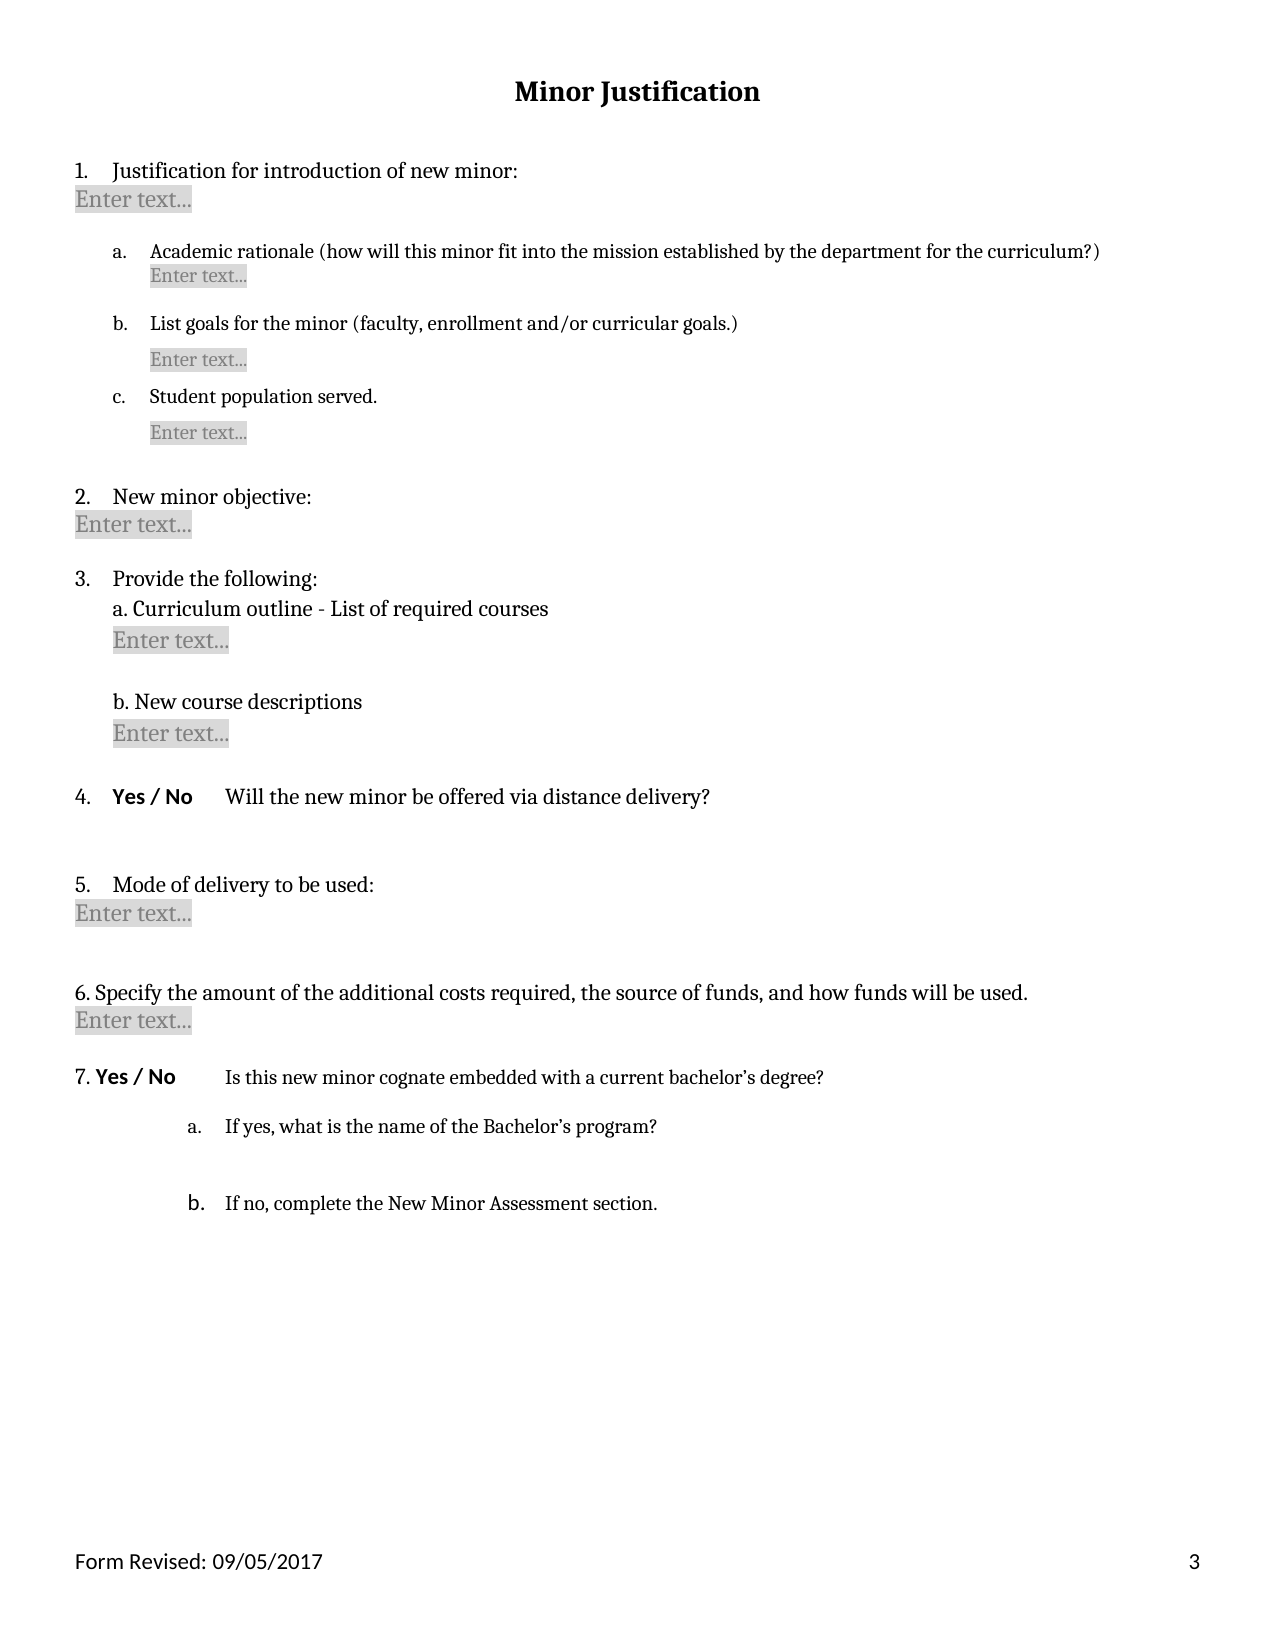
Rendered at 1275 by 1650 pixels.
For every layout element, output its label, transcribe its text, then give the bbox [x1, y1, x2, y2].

list Student population served. [112, 384, 1200, 408]
text 2. New minor objective: [75, 484, 1200, 510]
text b. New course descriptions [112, 689, 1200, 715]
text 6. Specify the amount of the additional costs required, the source of funds, and how funds will be used. [75, 980, 1200, 1006]
list If yes, what is the name of the Bachelor’s program? [187, 1115, 1200, 1139]
text Minor Justification [75, 75, 1200, 108]
text 3. Provide the following: [75, 565, 1200, 592]
text 7. Is this new minor cognate embedded with a current bachelor’s degree? [75, 1062, 1200, 1090]
text 5. Mode of delivery to be used: [75, 872, 1200, 899]
text 4. Will the new minor be offered via distance delivery? [75, 782, 1200, 810]
list If no, complete the New Minor Assessment section. [187, 1188, 1200, 1216]
text a. Curriculum outline - List of required courses [112, 596, 1200, 622]
list Academic rationale (how will this minor fit into the mission established by the department for the curriculum?) [112, 240, 1200, 288]
list List goals for the minor (faculty, enrollment and/or curricular goals.) [112, 312, 1200, 336]
text 1. Justification for introduction of new minor: [75, 158, 1200, 185]
